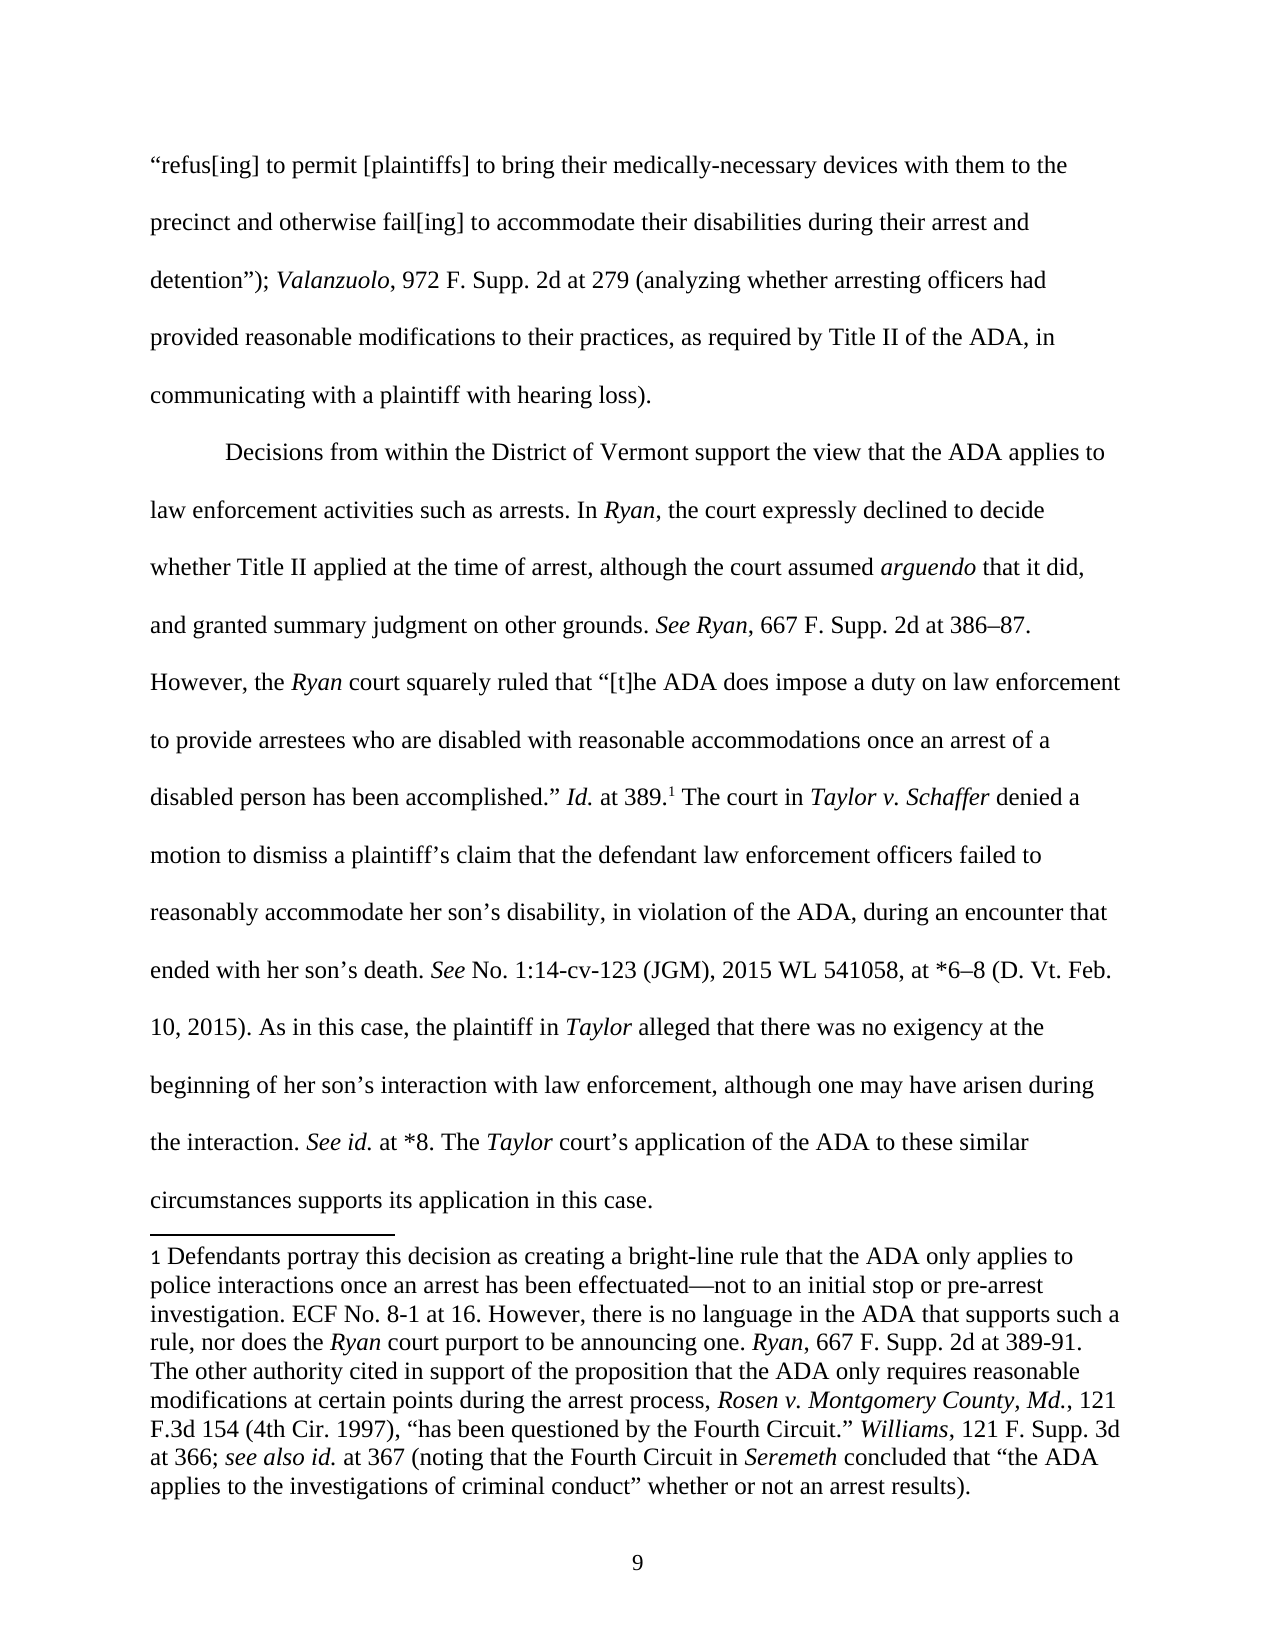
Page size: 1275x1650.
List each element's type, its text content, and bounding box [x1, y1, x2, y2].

text Decisions from within the District of Vermont support the view that the ADA applies to law enforcement activities such as arrests. In Ryan, the court expressly declined to decide whether Title II applied at the time of arrest, although the court assumed arguendo that it did, and granted summary judgment on other grounds. See Ryan, 667 F. Supp. 2d at 386–87. However, the Ryan court squarely ruled that “[t]he ADA does impose a duty on law enforcement to provide arrestees who are disabled with reasonable accommodations once an arrest of a disabled person has been accomplished.” Id. at 389. The court in Taylor v. Schaffer denied a motion to dismiss a plaintiff’s claim that the defendant law enforcement officers failed to reasonably accommodate her son’s disability, in violation of the ADA, during an encounter that ended with her son’s death. See No. 1:14-cv-123 (JGM), 2015 WL 541058, at *6–8 (D. Vt. Feb. 10, 2015). As in this case, the plaintiff in Taylor alleged that there was no exigency at the beginning of her son’s interaction with law enforcement, although one may have arisen during the interaction. See id. at *8. The Taylor court’s application of the ADA to these similar circumstances supports its application in this case. [150, 437, 1125, 1214]
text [150, 150, 1125, 409]
